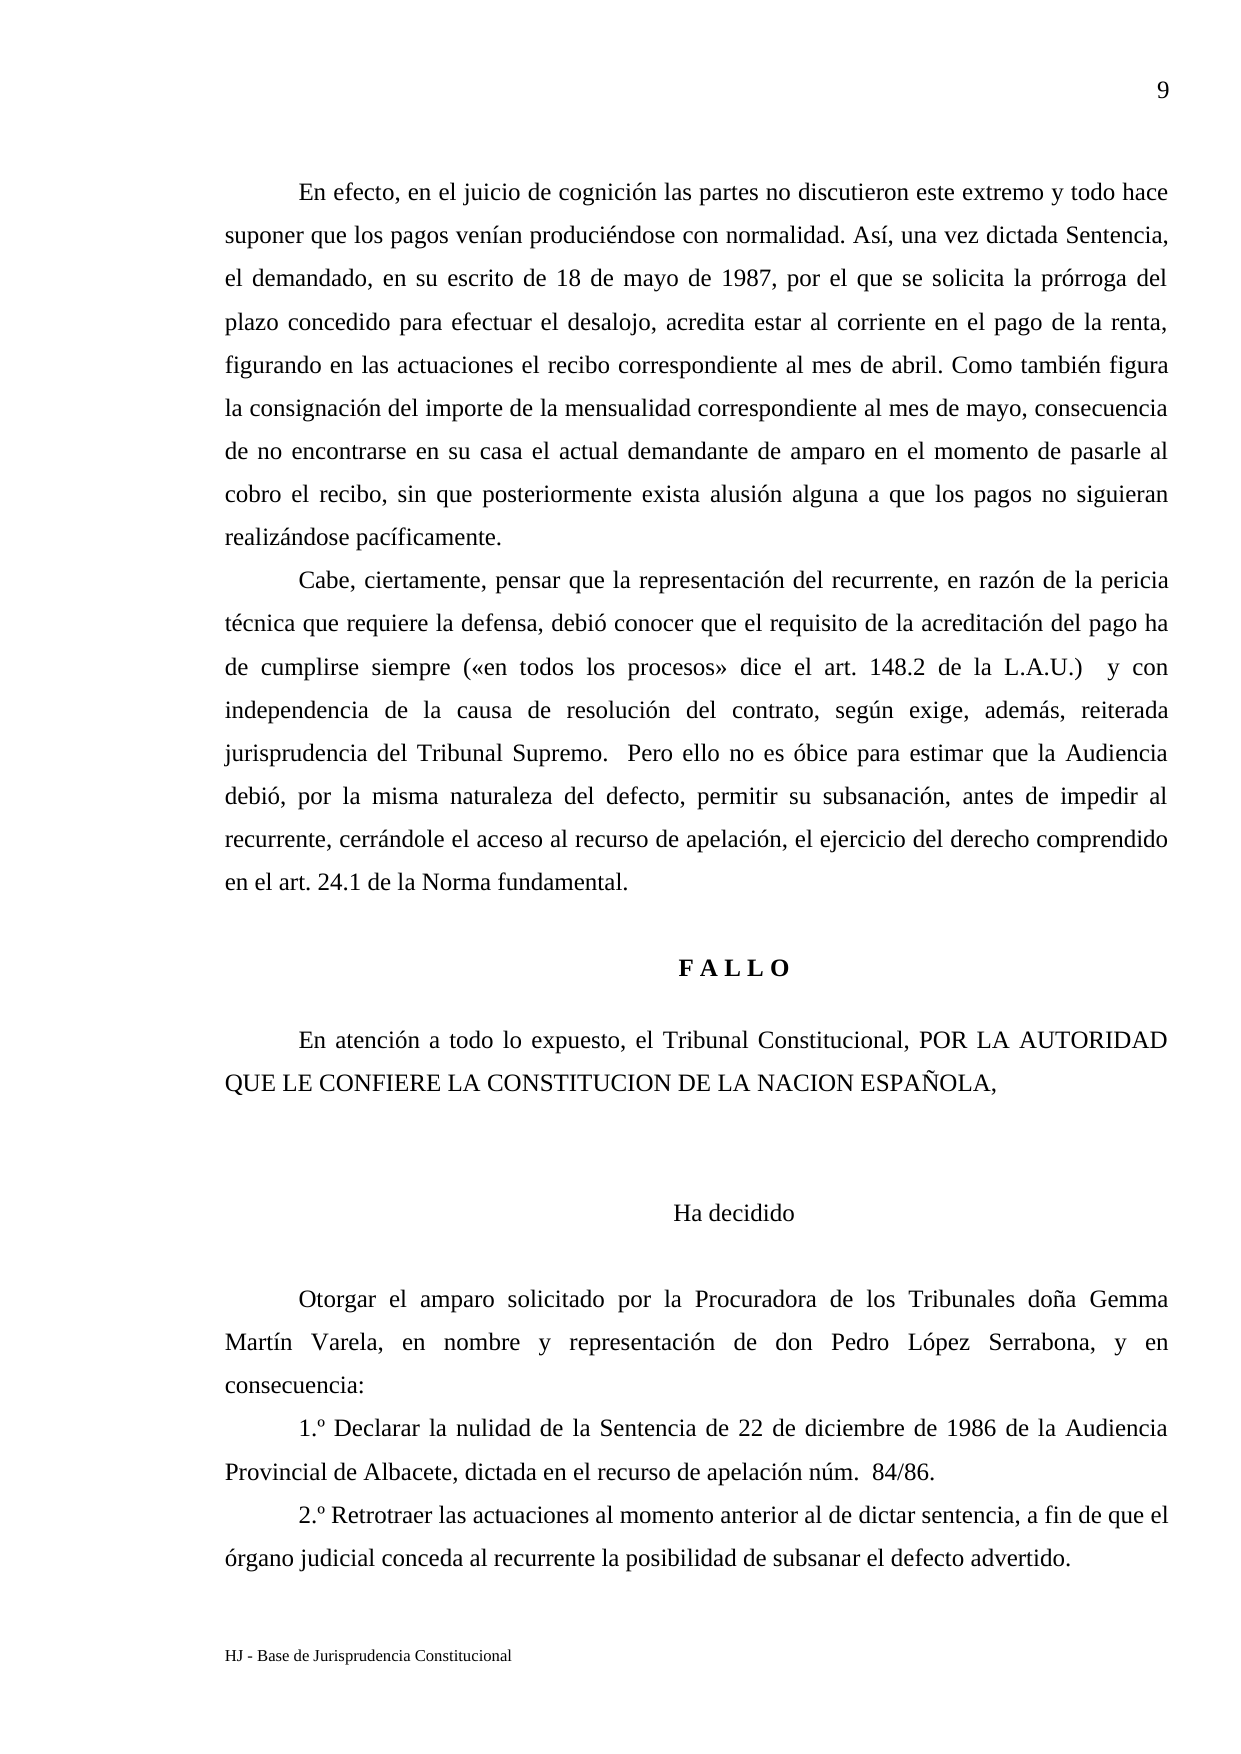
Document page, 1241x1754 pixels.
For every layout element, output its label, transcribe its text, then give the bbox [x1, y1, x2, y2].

text En efecto, en el juicio de cognición las partes no discutieron este extremo y todo hace suponer que los pagos venían produciéndose con normalidad. Así, una vez dictada Sentencia, el demandado, en su escrito de 18 de mayo de 1987, por el que se solicita la prórroga del plazo concedido para efectuar el desalojo, acredita estar al corriente en el pago de la renta, figurando en las actuaciones el recibo correspondiente al mes de abril. Como también figura la consignación del importe de la mensualidad correspondiente al mes de mayo, consecuencia de no encontrarse en su casa el actual demandante de amparo en el momento de pasarle al cobro el recibo, sin que posteriormente exista alusión alguna a que los pagos no siguieran realizándose pacíficamente. [224, 177, 1169, 551]
text Cabe, ciertamente, pensar que la representación del recurrente, en razón de la pericia técnica que requiere la defensa, debió conocer que el requisito de la acreditación del pago ha de cumplirse siempre («en todos los procesos» dice el art. 148.2 de la L.A.U.) y con independencia de la causa de resolución del contrato, según exige, además, reiterada jurisprudencia del Tribunal Supremo. Pero ello no es óbice para estimar que la Audiencia debió, por la misma naturaleza del defecto, permitir su subsanación, antes de impedir al recurrente, cerrándole el acceso al recurso de apelación, el ejercicio del derecho comprendido en el art. 24.1 de la Norma fundamental. [224, 565, 1169, 896]
text 1.º Declarar la nulidad de la Sentencia de 22 de diciembre de 1986 de la Audiencia Provincial de Albacete, dictada en el recurso de apelación núm. 84/86. [224, 1413, 1169, 1485]
text Otorgar el amparo solicitado por la Procuradora de los Tribunales doña Gemma Martín Varela, en nombre y representación de don Pedro López Serrabona, y en consecuencia: [224, 1284, 1169, 1399]
text 2.º Retrotraer las actuaciones al momento anterior al de dictar sentencia, a fin de que el órgano judicial conceda al recurrente la posibilidad de subsanar el defecto advertido. [224, 1500, 1169, 1572]
subtitle F A L L O [224, 953, 1169, 982]
text En atención a todo lo expuesto, el Tribunal Constitucional, POR LA AUTORIDAD QUE LE CONFIERE LA CONSTITUCION DE LA NACION ESPAÑOLA, [224, 1025, 1169, 1097]
text Ha decidido [224, 1198, 1169, 1227]
